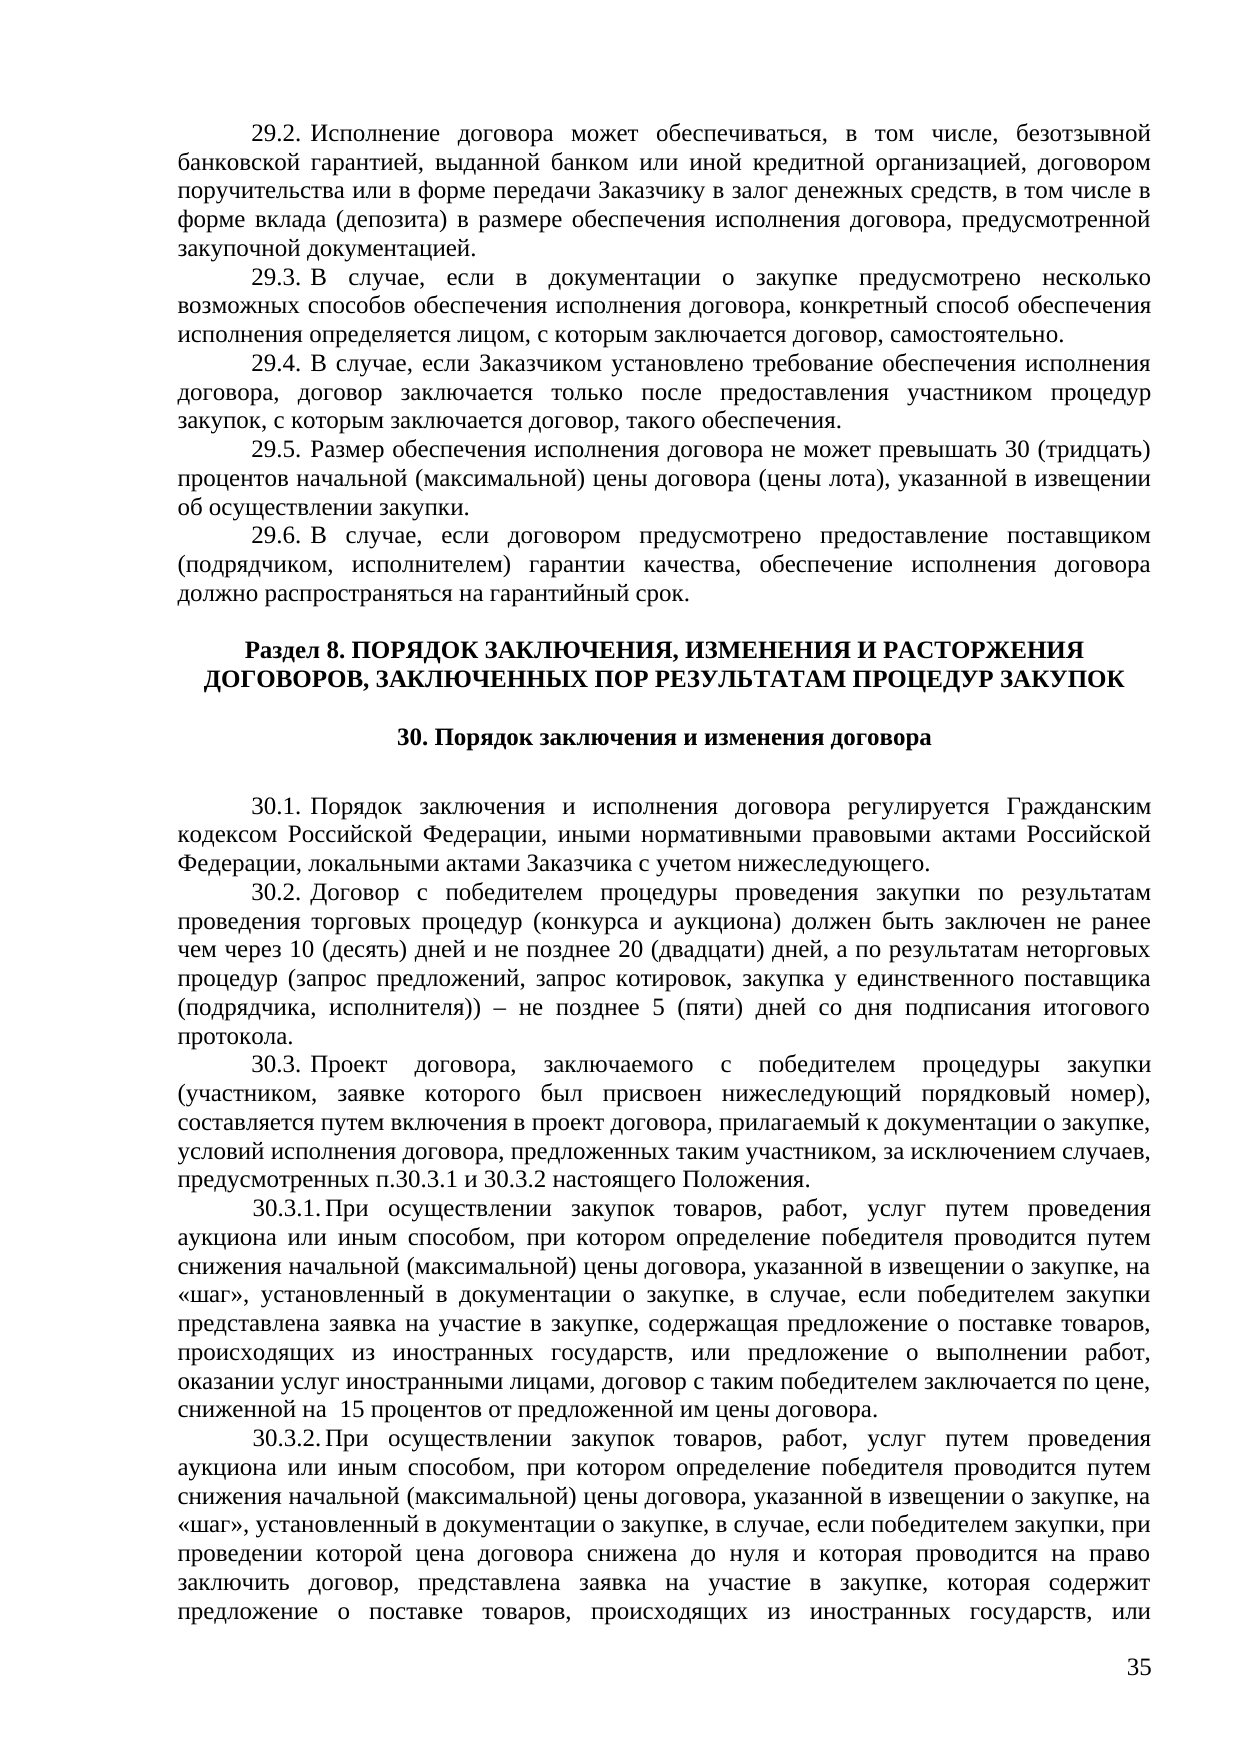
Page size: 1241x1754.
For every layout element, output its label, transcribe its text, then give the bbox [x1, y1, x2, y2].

list Договор с победителем процедуры проведения закупки по результатам проведения торговых процедур (конкурса и аукциона) должен быть заключен не ранее чем через 10 (десять) дней и не позднее 20 (двадцати) дней, а по результатам неторговых процедур (запрос предложений, запрос котировок, закупка у единственного поставщика (подрядчика, исполнителя)) – не позднее 5 (пяти) дней со дня подписания итогового протокола. [177, 877, 1152, 1049]
list Размер обеспечения исполнения договора не может превышать 30 (тридцать) процентов начальной (максимальной) цены договора (цены лота), указанной в извещении об осуществлении закупки. [177, 434, 1152, 521]
list В случае, если договором предусмотрено предоставление поставщиком (подрядчиком, исполнителем) гарантии качества, обеспечение исполнения договора должно распространяться на гарантийный срок. [177, 521, 1152, 607]
list Проект договора, заключаемого с победителем процедуры закупки (участником, заявке которого был присвоен нижеследующий порядковый номер), составляется путем включения в проект договора, прилагаемый к документации о закупке, условий исполнения договора, предложенных таким участником, за исключением случаев, предусмотренных п.30.3.1 и 30.3.2 настоящего Положения. [177, 1049, 1152, 1193]
subtitle Раздел 8. ПОРЯДОК ЗАКЛЮЧЕНИЯ, ИЗМЕНЕНИЯ И РАСТОРЖЕНИЯ ДОГОВОРОВ, ЗАКЛЮЧЕННЫХ ПОР РЕЗУЛЬТАТАМ ПРОЦЕДУР ЗАКУПОК [177, 636, 1152, 693]
list В случае, если Заказчиком установлено требование обеспечения исполнения договора, договор заключается только после предоставления участником процедур закупок, с которым заключается договор, такого обеспечения. [177, 348, 1152, 434]
list В случае, если в документации о закупке предусмотрено несколько возможных способов обеспечения исполнения договора, конкретный способ обеспечения исполнения определяется лицом, с которым заключается договор, самостоятельно. [177, 262, 1152, 348]
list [177, 1423, 1152, 1624]
list Порядок заключения и исполнения договора регулируется Гражданским кодексом Российской Федерации, иными нормативными правовыми актами Российской Федерации, локальными актами Заказчика с учетом нижеследующего. [177, 791, 1152, 877]
subtitle Порядок заключения и изменения договора [177, 722, 1152, 751]
list При осуществлении закупок товаров, работ, услуг путем проведения аукциона или иным способом, при котором определение победителя проводится путем снижения начальной (максимальной) цены договора, указанной в извещении о закупке, на «шаг», установленный в документации о закупке, в случае, если победителем закупки представлена заявка на участие в закупке, содержащая предложение о поставке товаров, происходящих из иностранных государств, или предложение о выполнении работ, оказании услуг иностранными лицами, договор с таким победителем заключается по цене, сниженной на 15 процентов от предложенной им цены договора. [177, 1193, 1152, 1423]
list Исполнение договора может обеспечиваться, в том числе, безотзывной банковской гарантией, выданной банком или иной кредитной организацией, договором поручительства или в форме передачи Заказчику в залог денежных средств, в том числе в форме вклада (депозита) в размере обеспечения исполнения договора, предусмотренной закупочной документацией. [177, 118, 1152, 262]
